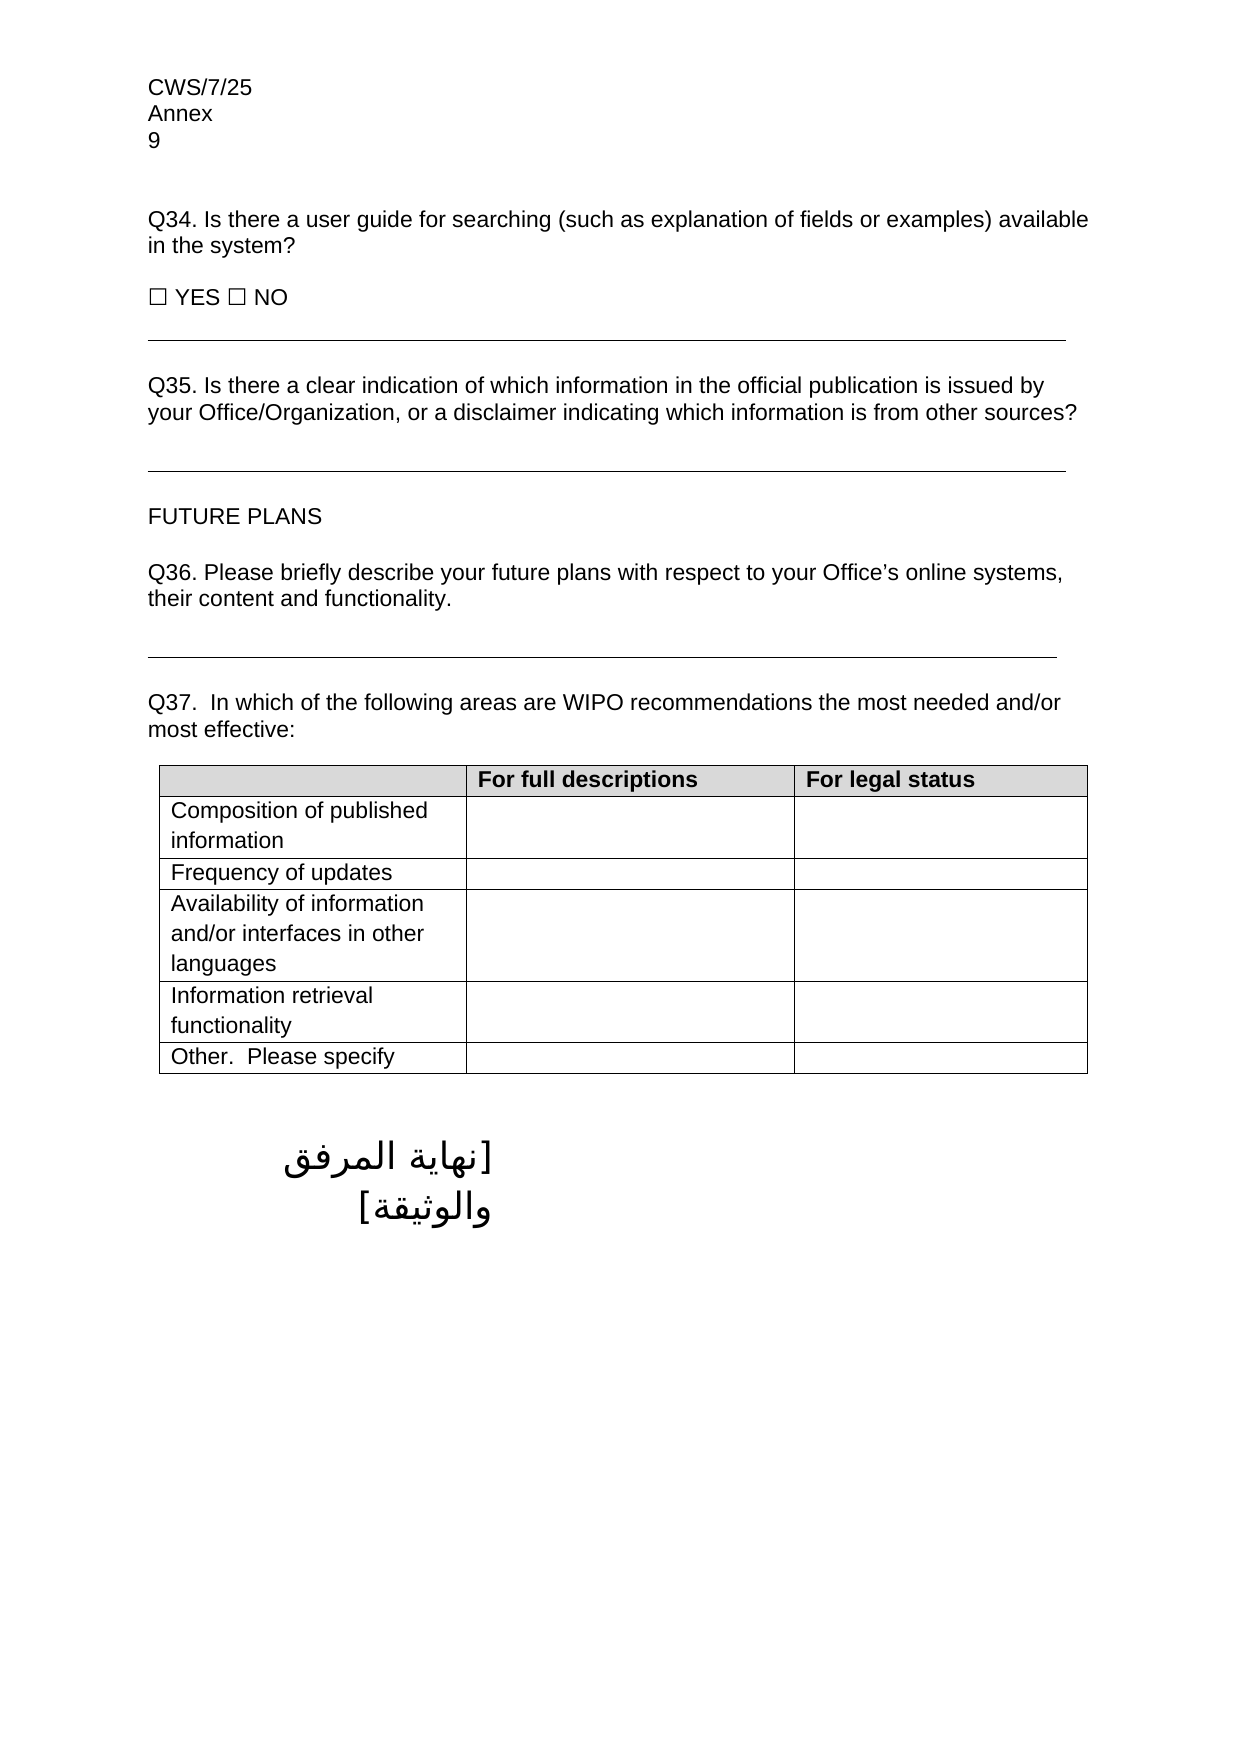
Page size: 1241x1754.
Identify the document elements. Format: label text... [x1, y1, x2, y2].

table_cell Availability of information and/or interfaces in other languages [160, 890, 466, 981]
table_cell [795, 859, 1087, 889]
table_cell [467, 859, 794, 889]
table_cell [795, 797, 1087, 858]
subtitle Q37. In which of the following areas are WIPO recommendations the most needed and/or most effective: [148, 689, 1093, 742]
table_header [160, 766, 466, 796]
table_cell Composition of published information [160, 797, 466, 858]
table_cell Other. Please specify [160, 1043, 466, 1073]
table_cell [467, 890, 794, 981]
text YES NO [148, 281, 1093, 312]
subtitle Q35. Is there a clear indication of which information in the official publication is issued by your Office/Organization, or a disclaimer indicating which information is from other sources? [148, 372, 1093, 425]
table_cell [467, 797, 794, 858]
text [نهاية المرفق والوثيقة] [148, 1135, 493, 1228]
table_header For full descriptions [467, 766, 794, 796]
table_header For legal status [795, 766, 1087, 796]
table_cell Frequency of updates [160, 859, 466, 889]
subtitle FUTURE PLANS [148, 503, 1093, 529]
table_cell [795, 982, 1087, 1042]
table_cell [795, 890, 1087, 981]
table_cell [795, 1043, 1087, 1073]
subtitle Q34. Is there a user guide for searching (such as explanation of fields or examples) available in the system? [148, 206, 1093, 258]
table_cell [467, 1043, 794, 1073]
subtitle Q36. Please briefly describe your future plans with respect to your Office’s online systems, their content and functionality. [148, 558, 1093, 611]
table_cell [467, 982, 794, 1042]
table_cell Information retrieval functionality [160, 982, 466, 1042]
